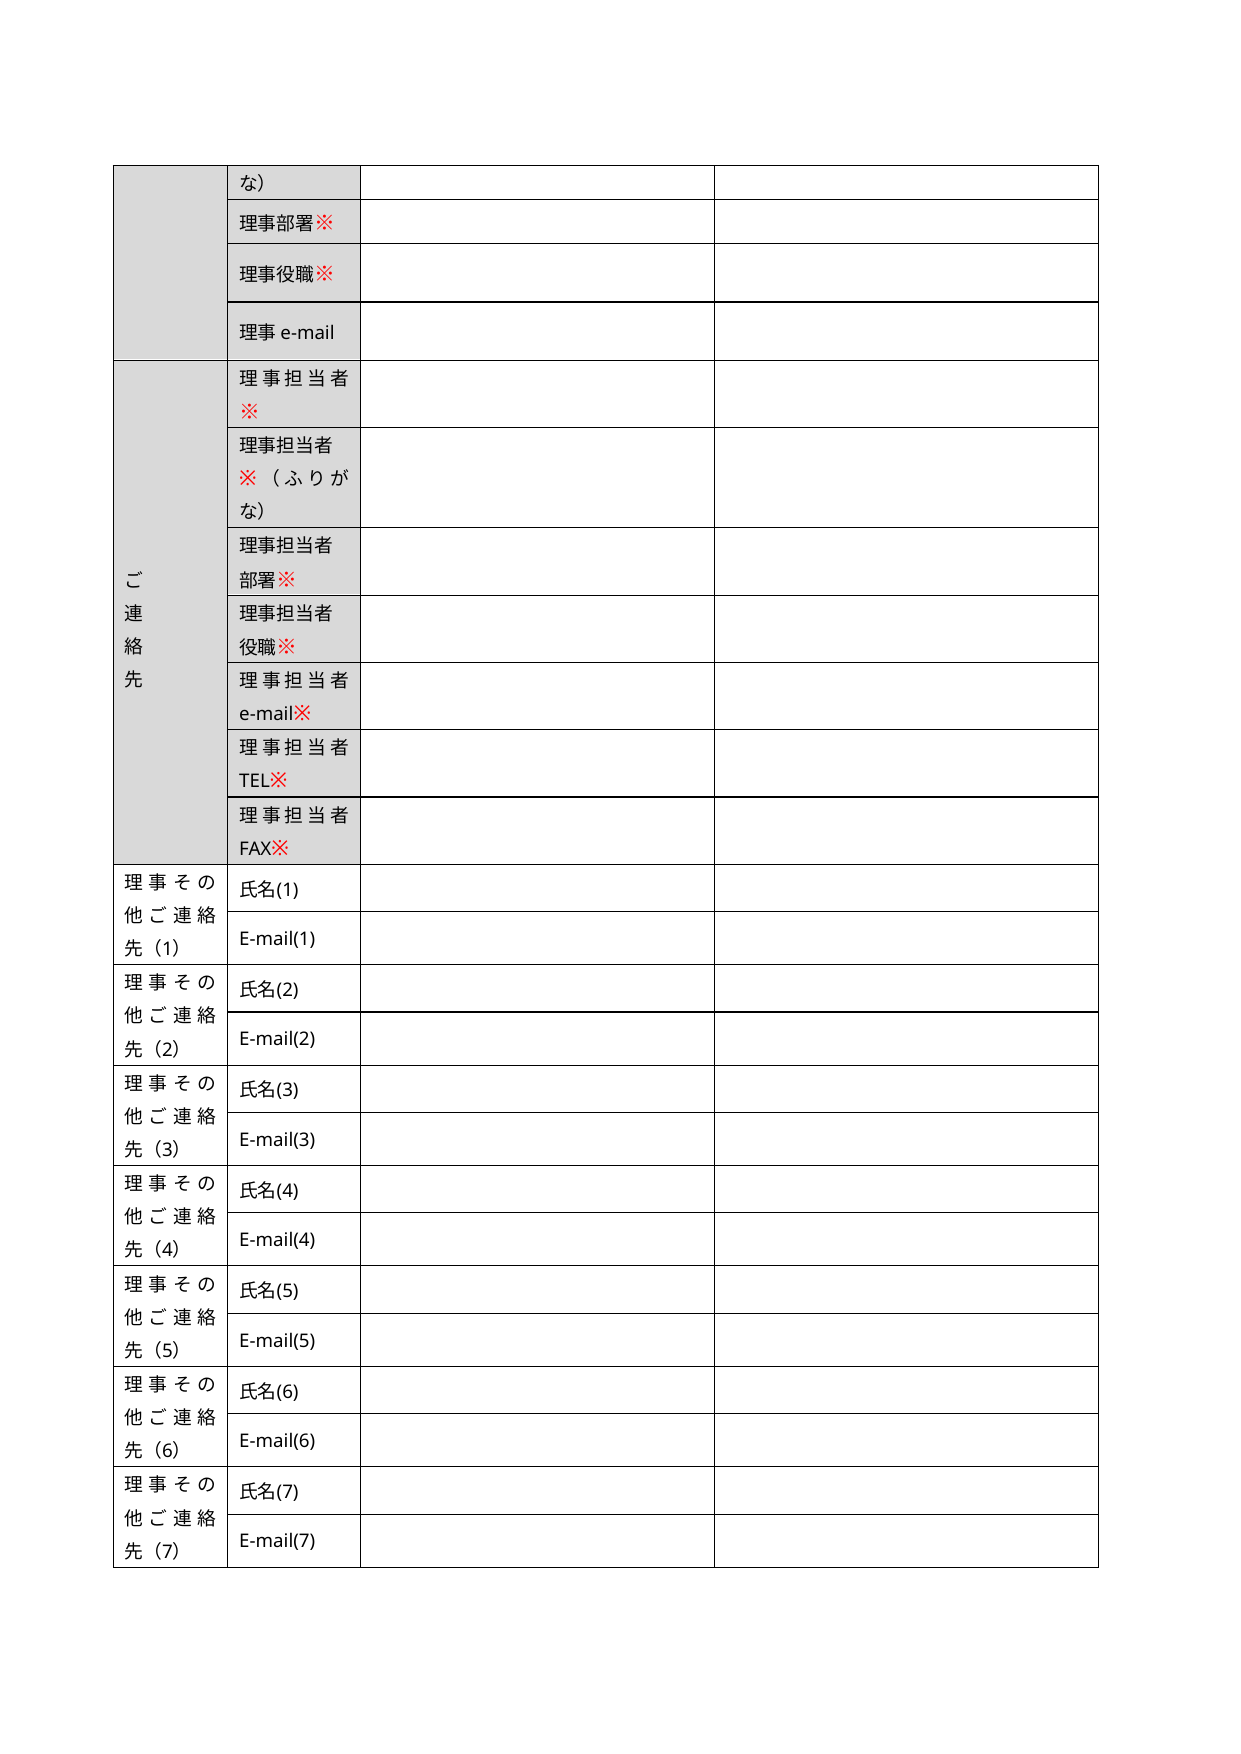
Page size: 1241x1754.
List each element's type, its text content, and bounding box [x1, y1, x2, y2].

table_cell [715, 596, 1098, 662]
table_cell [361, 428, 714, 527]
table_cell [715, 200, 1098, 243]
table_cell ご 連 絡 先 [114, 361, 227, 864]
table_cell [361, 1367, 714, 1413]
table_cell 理事部署※ [228, 200, 360, 243]
table_cell [361, 1414, 714, 1466]
table_cell E-mail(5) [228, 1314, 360, 1366]
table_cell [715, 1467, 1098, 1513]
table_cell [361, 1467, 714, 1513]
table_cell [361, 1266, 714, 1313]
table_cell [715, 303, 1098, 359]
table_cell 理事e-mail [228, 303, 360, 359]
table_cell 理事担当者FAX※ [228, 798, 360, 864]
table_cell E-mail(7) [228, 1515, 360, 1567]
table_cell 理事担当者※ [228, 361, 360, 427]
table_cell [715, 1515, 1098, 1567]
table_cell [361, 1213, 714, 1265]
table_cell [361, 1314, 714, 1366]
table_cell [361, 798, 714, 864]
table_cell [361, 730, 714, 796]
table_cell E-mail(3) [228, 1113, 360, 1165]
table_cell 理事その他ご連絡先（3） [114, 1066, 227, 1165]
table_cell 理事担当者 部署※ [228, 528, 360, 594]
table_cell 理事その他ご連絡先（1） [114, 865, 227, 964]
table_cell 氏名(6) [228, 1367, 360, 1413]
table_cell [715, 1066, 1098, 1112]
table_cell [361, 200, 714, 243]
table_cell 理事その他ご連絡先（5） [114, 1266, 227, 1366]
table_cell [715, 1013, 1098, 1064]
table_cell [715, 428, 1098, 527]
table_cell [715, 965, 1098, 1011]
table_cell E-mail(6) [228, 1414, 360, 1466]
table_cell 理事その他ご連絡先（2） [114, 965, 227, 1064]
table_cell [715, 1414, 1098, 1466]
table_cell 理事その他ご連絡先（4） [114, 1166, 227, 1265]
table_cell [361, 663, 714, 729]
table_cell [361, 361, 714, 427]
table_cell [361, 1013, 714, 1064]
table_cell [361, 1113, 714, 1165]
table_cell [361, 1166, 714, 1212]
table_cell [715, 663, 1098, 729]
table_cell 理事氏名※ （ふりがな） [228, 166, 360, 199]
table_cell [715, 730, 1098, 796]
table_cell 氏名(3) [228, 1066, 360, 1112]
table_cell [361, 965, 714, 1011]
table_cell [715, 912, 1098, 964]
table_cell [361, 303, 714, 359]
table_cell 理事その他ご連絡先（7） [114, 1467, 227, 1567]
table_cell [361, 865, 714, 911]
table_cell [361, 596, 714, 662]
table_cell [715, 1367, 1098, 1413]
table_cell [715, 798, 1098, 864]
table_cell 氏名(4) [228, 1166, 360, 1212]
table_cell [715, 865, 1098, 911]
table_cell [715, 1113, 1098, 1165]
table_cell 理事担当者 役職※ [228, 596, 360, 662]
table_cell [361, 1066, 714, 1112]
table_cell [715, 528, 1098, 594]
table_cell [361, 1515, 714, 1567]
table_cell [361, 912, 714, 964]
table_cell 氏名(2) [228, 965, 360, 1011]
table_cell 理事役職※ [228, 244, 360, 301]
table_cell E-mail(2) [228, 1013, 360, 1064]
table_cell 理事担当者TEL※ [228, 730, 360, 796]
table_cell 理事その他ご連絡先（6） [114, 1367, 227, 1466]
table_cell [361, 244, 714, 301]
table_cell 氏名(7) [228, 1467, 360, 1513]
table_cell [715, 1266, 1098, 1313]
table_cell [715, 1166, 1098, 1212]
table_cell [361, 166, 714, 199]
table_cell [715, 1314, 1098, 1366]
table_cell E-mail(1) [228, 912, 360, 964]
table_cell [715, 1213, 1098, 1265]
table_cell 氏名(5) [228, 1266, 360, 1313]
table_cell 氏名(1) [228, 865, 360, 911]
table_cell [715, 244, 1098, 301]
table_cell [715, 166, 1098, 199]
table_cell 理事担当者e-mail※ [228, 663, 360, 729]
table_cell 理事担当者 ※（ふりがな） [228, 428, 360, 527]
table_cell [361, 528, 714, 594]
table_cell [715, 361, 1098, 427]
table_cell E-mail(4) [228, 1213, 360, 1265]
